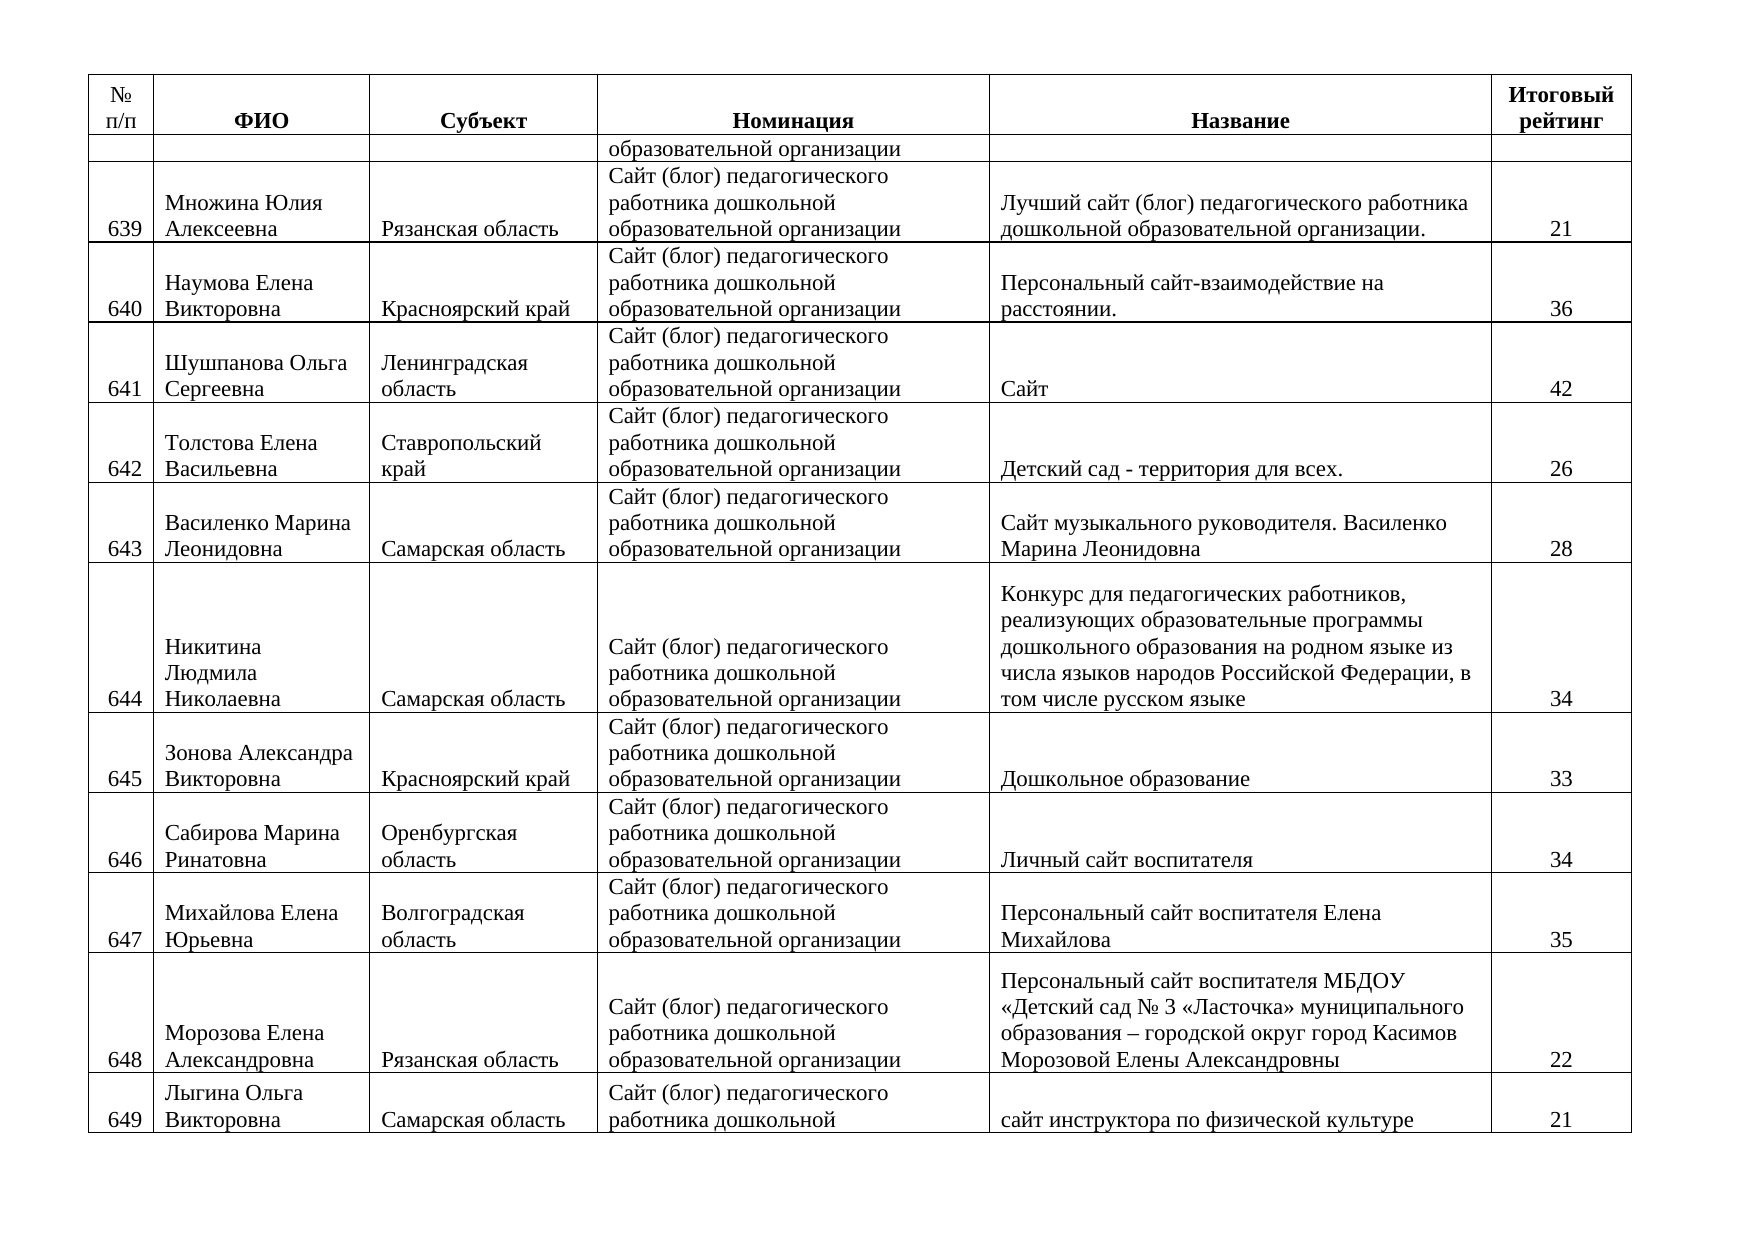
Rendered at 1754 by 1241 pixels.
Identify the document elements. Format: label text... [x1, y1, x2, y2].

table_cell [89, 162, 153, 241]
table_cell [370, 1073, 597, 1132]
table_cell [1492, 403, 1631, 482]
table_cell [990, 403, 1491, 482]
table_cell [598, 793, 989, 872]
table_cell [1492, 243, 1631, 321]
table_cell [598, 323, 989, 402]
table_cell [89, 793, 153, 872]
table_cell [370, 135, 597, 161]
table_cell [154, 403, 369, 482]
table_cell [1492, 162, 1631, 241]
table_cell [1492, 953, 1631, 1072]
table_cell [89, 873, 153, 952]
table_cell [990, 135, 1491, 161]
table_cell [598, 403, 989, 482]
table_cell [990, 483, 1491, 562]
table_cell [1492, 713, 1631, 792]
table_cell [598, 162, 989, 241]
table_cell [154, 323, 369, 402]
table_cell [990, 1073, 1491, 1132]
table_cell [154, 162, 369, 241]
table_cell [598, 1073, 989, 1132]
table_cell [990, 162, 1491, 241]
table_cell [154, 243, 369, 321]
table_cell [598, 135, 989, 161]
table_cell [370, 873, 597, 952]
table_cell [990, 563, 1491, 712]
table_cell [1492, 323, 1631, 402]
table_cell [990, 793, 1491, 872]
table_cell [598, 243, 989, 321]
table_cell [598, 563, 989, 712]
table_header ФИО [154, 75, 369, 134]
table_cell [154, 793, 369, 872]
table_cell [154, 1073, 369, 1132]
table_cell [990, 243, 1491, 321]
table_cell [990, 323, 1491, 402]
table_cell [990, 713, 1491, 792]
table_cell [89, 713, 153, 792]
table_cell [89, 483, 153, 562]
table_header Итоговый рейтинг [1492, 75, 1631, 134]
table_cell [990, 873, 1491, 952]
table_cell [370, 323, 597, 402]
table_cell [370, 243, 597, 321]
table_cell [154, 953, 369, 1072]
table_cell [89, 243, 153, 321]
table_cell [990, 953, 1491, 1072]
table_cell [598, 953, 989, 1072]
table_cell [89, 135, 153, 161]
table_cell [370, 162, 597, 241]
table_header № п/п [89, 75, 153, 134]
table_header Номинация [598, 75, 989, 134]
table_header Название [990, 75, 1491, 134]
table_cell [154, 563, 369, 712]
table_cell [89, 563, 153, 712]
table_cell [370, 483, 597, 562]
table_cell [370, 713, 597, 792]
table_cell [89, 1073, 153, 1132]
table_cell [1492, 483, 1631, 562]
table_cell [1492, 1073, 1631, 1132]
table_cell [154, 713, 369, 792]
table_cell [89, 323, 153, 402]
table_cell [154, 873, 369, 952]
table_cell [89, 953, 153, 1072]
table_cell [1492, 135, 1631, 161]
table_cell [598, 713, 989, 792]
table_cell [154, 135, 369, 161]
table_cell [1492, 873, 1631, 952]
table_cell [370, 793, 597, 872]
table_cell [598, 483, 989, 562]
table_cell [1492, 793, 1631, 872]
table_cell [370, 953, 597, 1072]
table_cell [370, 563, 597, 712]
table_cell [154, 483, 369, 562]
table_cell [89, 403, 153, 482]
table_header Субъект [370, 75, 597, 134]
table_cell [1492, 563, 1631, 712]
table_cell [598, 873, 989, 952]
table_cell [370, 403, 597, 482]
